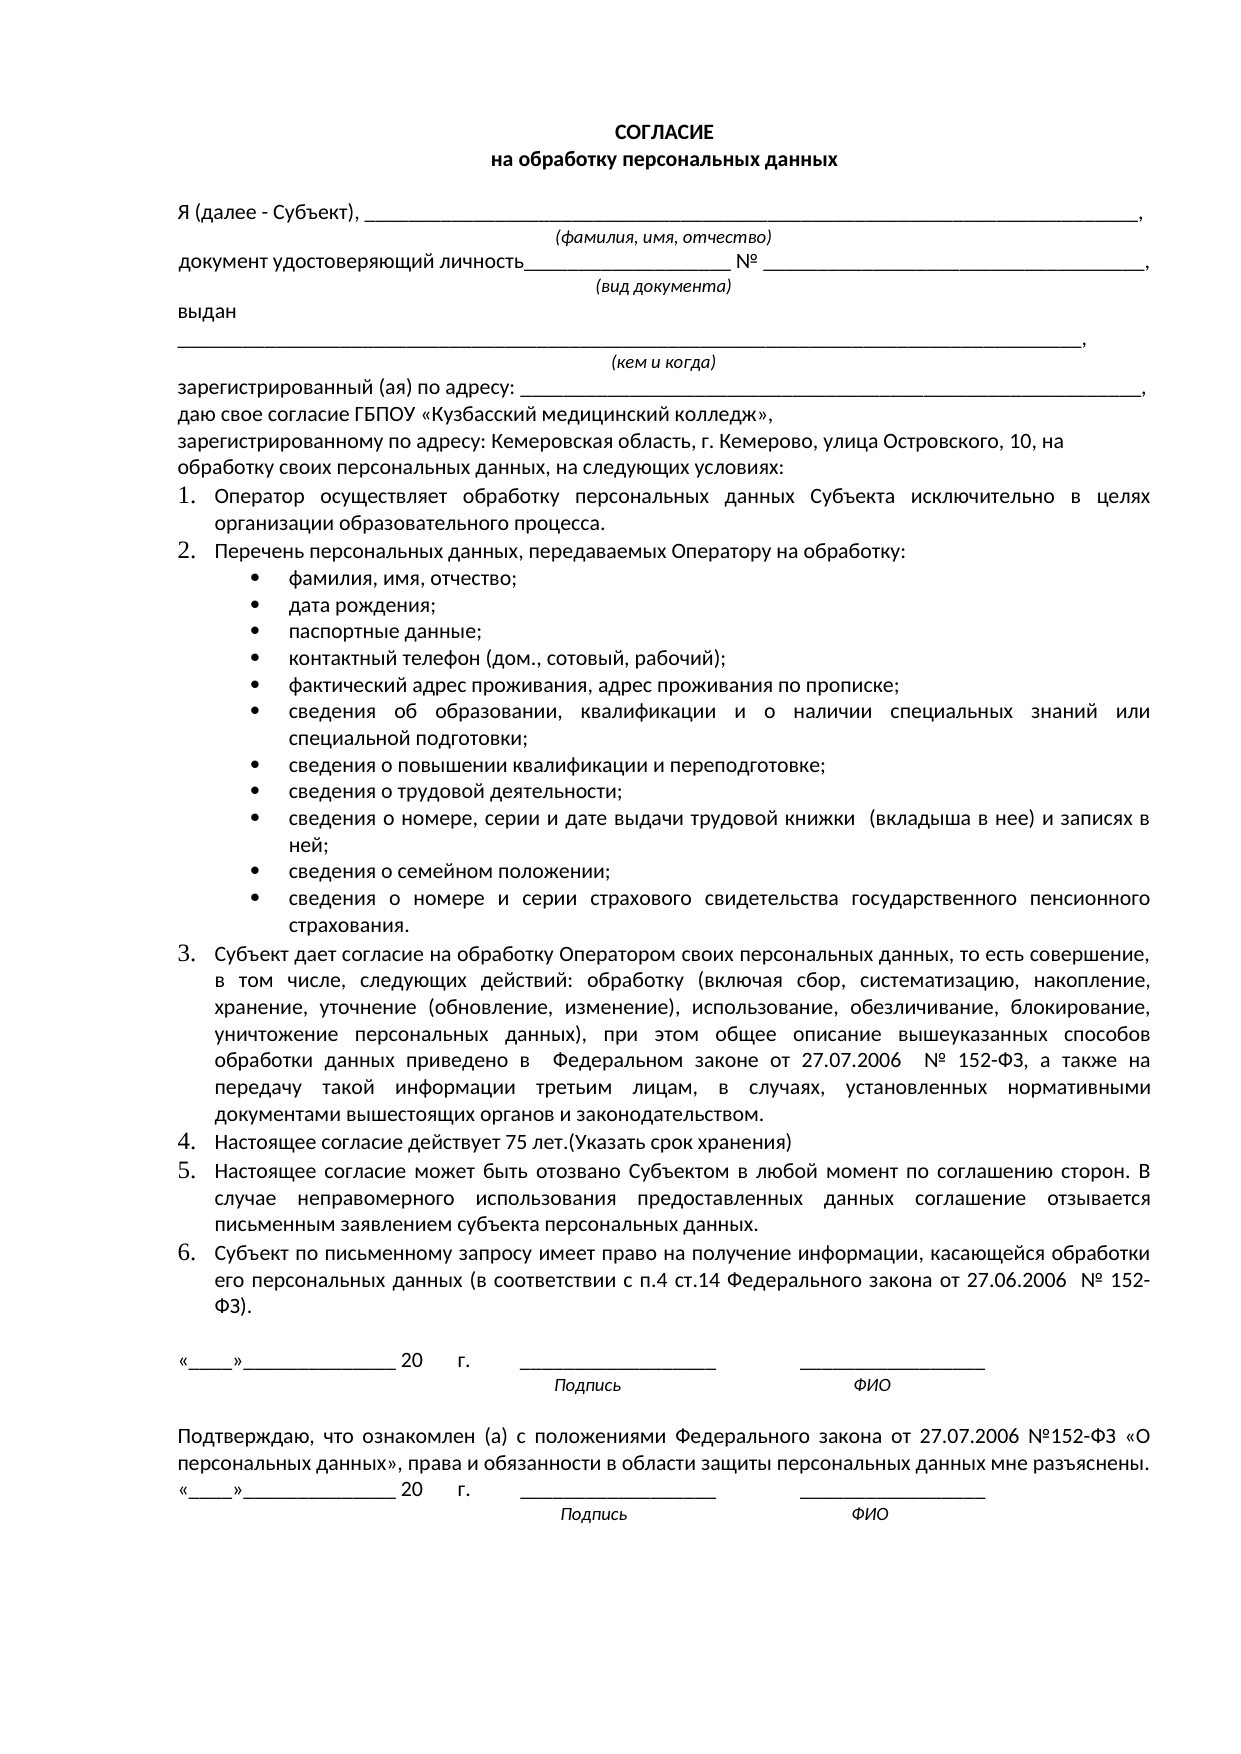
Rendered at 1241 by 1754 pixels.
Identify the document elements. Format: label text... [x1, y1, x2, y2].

text зарегистрированному по адресу: Кемеровская область, г. Кемерово, улица Островского, 10, на обработку своих персональных данных, на следующих условиях: [177, 427, 1152, 480]
text на обработку персональных данных [177, 145, 1152, 171]
list сведения о трудовой деятельности; [251, 778, 1152, 804]
text Подпись ФИО [177, 1502, 1152, 1525]
text даю свое согласие ГБПОУ «Кузбасский медицинский колледж», [177, 400, 1152, 427]
list Настоящее согласие может быть отозвано Субъектом в любой момент по соглашению сторон. В случае неправомерного использования предоставленных данных соглашение отзывается письменным заявлением субъекта персональных данных. [177, 1155, 1152, 1237]
list Субъект по письменному запросу имеет право на получение информации, касающейся обработки его персональных данных (в соответствии с п.4 ст.14 Федерального закона от 27.06.2006 № 152-ФЗ). [177, 1237, 1152, 1319]
text документ удостоверяющий личность___________________ № ___________________________________, [177, 248, 1152, 274]
list сведения о семейном положении; [251, 858, 1152, 884]
text Подтверждаю, что ознакомлен (а) с положениями Федерального закона от 27.07.2006 №152-ФЗ «О персональных данных», права и обязанности в области защиты персональных данных мне разъяснены. [177, 1422, 1152, 1476]
text выдан ___________________________________________________________________________________, [177, 297, 1152, 351]
list Субъект дает согласие на обработку Оператором своих персональных данных, то есть совершение, в том числе, следующих действий: обработку (включая сбор, систематизацию, накопление, хранение, уточнение (обновление, изменение), использование, обезличивание, блокирование, уничтожение персональных данных), при этом общее описание вышеуказанных способов обработки данных приведено в Федеральном законе от 27.07.2006 № 152-ФЗ, а также на передачу такой информации третьим лицам, в случаях, установленных нормативными документами вышестоящих органов и законодательством. [177, 938, 1152, 1126]
list фактический адрес проживания, адрес проживания по прописке; [251, 671, 1152, 698]
list паспортные данные; [251, 618, 1152, 644]
list Настоящее согласие действует 75 лет.(Указать срок хранения) [177, 1126, 1152, 1155]
list Оператор осуществляет обработку персональных данных Субъекта исключительно в целях организации образовательного процесса. [177, 480, 1152, 536]
text «____»______________ 20 г. __________________ _________________ [177, 1346, 1152, 1373]
list сведения о номере и серии страхового свидетельства государственного пенсионного страхования. [251, 884, 1152, 938]
list сведения о повышении квалификации и переподготовке; [251, 751, 1152, 778]
list Перечень персональных данных, передаваемых Оператору на обработку: [177, 536, 1152, 564]
text СОГЛАСИЕ [177, 118, 1152, 145]
list сведения об образовании, квалификации и о наличии специальных знаний или специальной подготовки; [251, 698, 1152, 751]
list сведения о номере, серии и дате выдачи трудовой книжки (вкладыша в нее) и записях в ней; [251, 804, 1152, 858]
text Подпись ФИО [177, 1373, 1152, 1396]
list дата рождения; [251, 591, 1152, 618]
text зарегистрированный (ая) по адресу: _________________________________________________________, [177, 373, 1152, 400]
list контактный телефон (дом., сотовый, рабочий); [251, 644, 1152, 671]
text Я (далее - Субъект), _______________________________________________________________________, [177, 198, 1152, 225]
text (вид документа) [177, 274, 1152, 297]
list фамилия, имя, отчество; [251, 564, 1152, 591]
text (фамилия, имя, отчество) [177, 225, 1152, 248]
text (кем и когда) [177, 351, 1152, 373]
text «____»______________ 20 г. __________________ _________________ [177, 1476, 1152, 1502]
